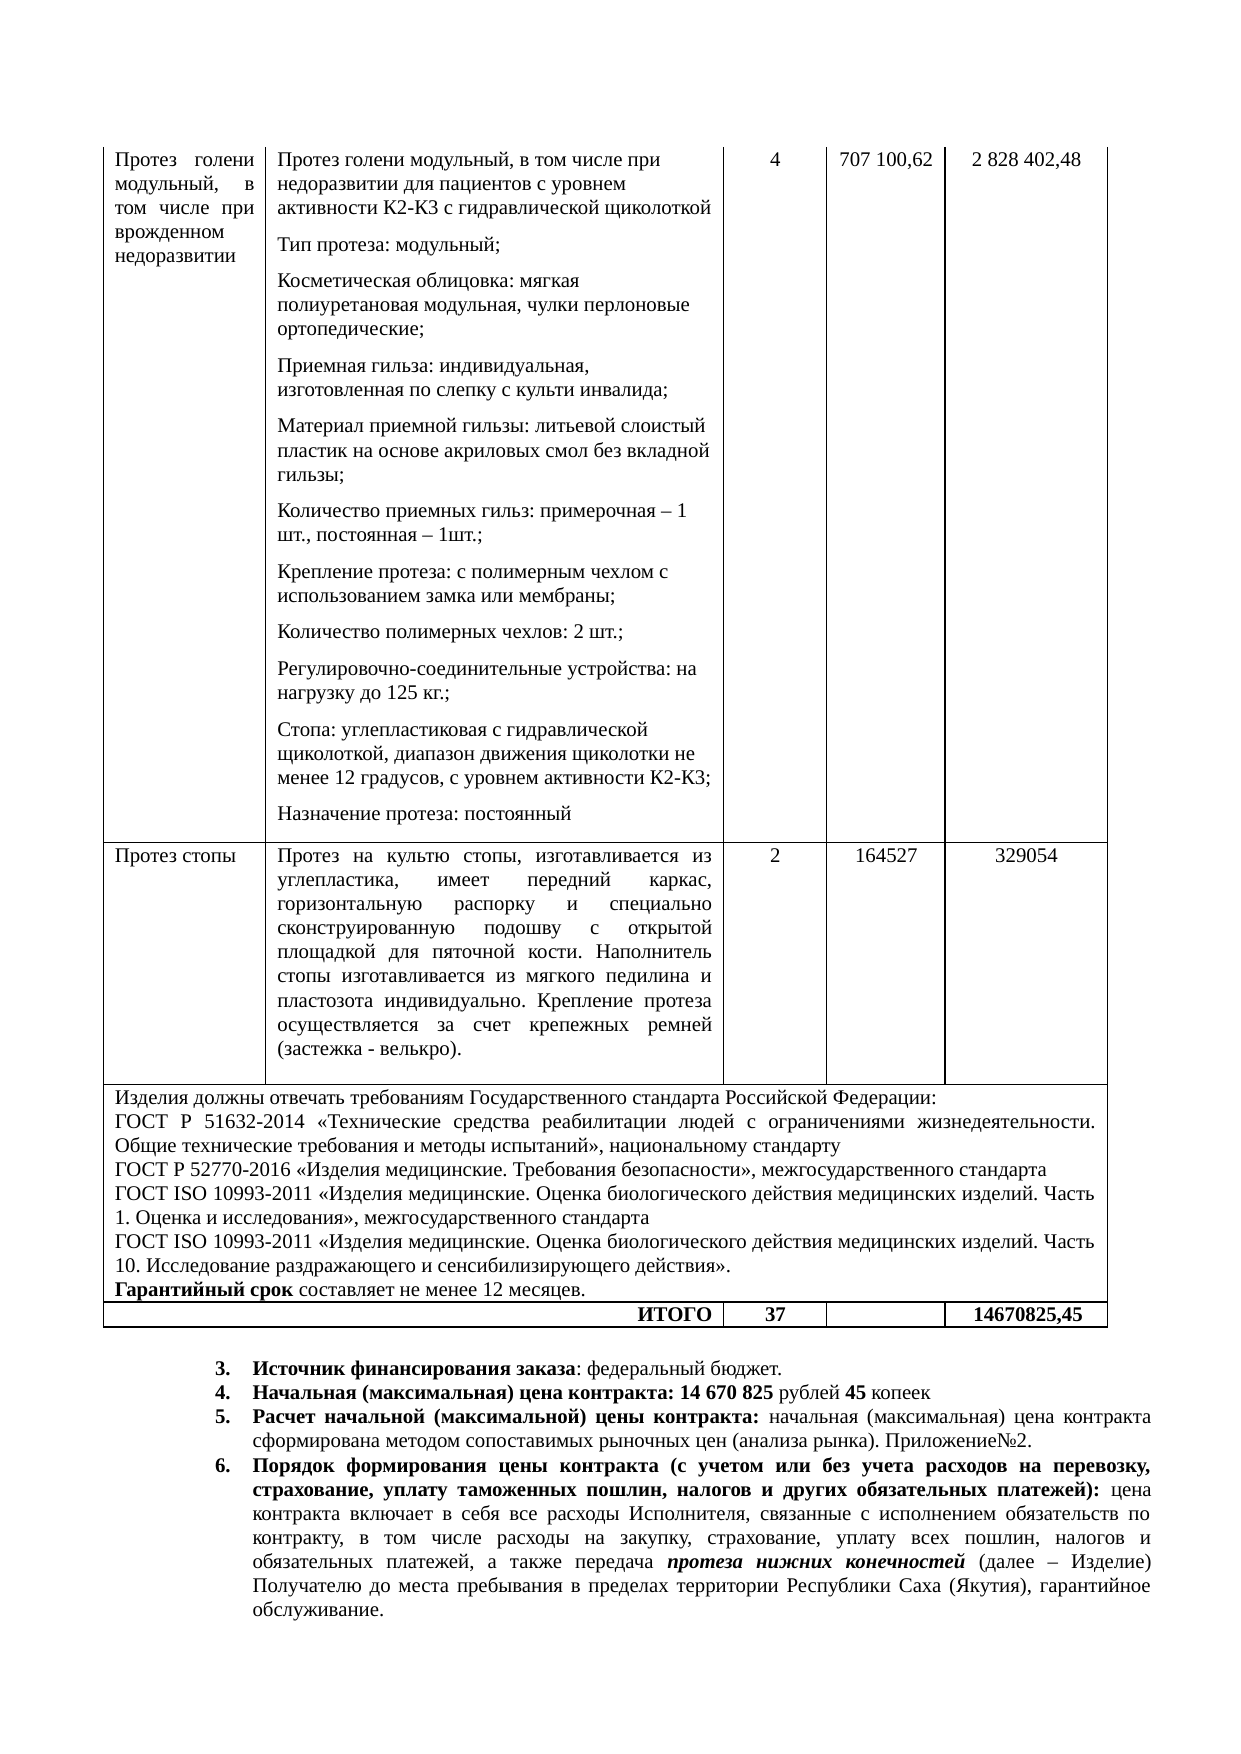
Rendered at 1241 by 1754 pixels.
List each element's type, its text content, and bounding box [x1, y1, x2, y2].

table_header Протез голени модульный, в том числе при врожденном недоразвитии [104, 147, 265, 842]
list Источник финансирования заказа: федеральный бюджет. [215, 1356, 1152, 1380]
table_cell Протез стопы [104, 843, 265, 1084]
table_header Протез голени модульный, в том числе при недоразвитии для пациентов с уровнем активности К2-К3 с гидравлической щиколоткой Тип протеза: модульный; Косметическая облицовка: мягкая полиуретановая модульная, чулки перлоновые ортопедические; Приемная гильза: индивидуальная, изготовленная по слепку с культи инвалида; Материал приемной гильзы: литьевой слоистый пластик на основе акриловых смол без вкладной гильзы; Количество приемных гильз: примерочная – 1 шт., постоянная – 1шт.; Крепление протеза: с полимерным чехлом с использованием замка или мембраны; Количество полимерных чехлов: 2 шт.; Регулировочно-соединительные устройства: на нагрузку до 125 кг.; Стопа: углепластиковая с гидравлической щиколоткой, диапазон движения щиколотки не менее 12 градусов, с уровнем активности К2-К3; Назначение протеза: постоянный [266, 147, 723, 842]
table_header 2 828 402,48 [946, 147, 1107, 842]
list Начальная (максимальная) цена контракта: 14 670 825 рублей 45 копеек [215, 1380, 1152, 1404]
table_cell 14670825,45 [946, 1303, 1107, 1326]
table_cell Изделия должны отвечать требованиям Государственного стандарта Российской Федерации: ГОСТ Р 51632-2014 «Технические средства реабилитации людей с ограничениями жизнедеятельности. Общие технические требования и методы испытаний», национальному стандарту ГОСТ Р 52770-2016 «Изделия медицинские. Требования безопасности», межгосударственного стандарта ГОСТ ISO 10993-2011 «Изделия медицинские. Оценка биологического действия медицинских изделий. Часть 1. Оценка и исследования», межгосударственного стандарта ГОСТ ISO 10993-2011 «Изделия медицинские. Оценка биологического действия медицинских изделий. Часть 10. Исследование раздражающего и сенсибилизирующего действия». Гарантийный срок составляет не менее 12 месяцев. [104, 1085, 1107, 1301]
table_header 707 100,62 [827, 147, 944, 842]
list Порядок формирования цены контракта (с учетом или без учета расходов на перевозку, страхование, уплату таможенных пошлин, налогов и других обязательных платежей): цена контракта включает в себя все расходы Исполнителя, связанные с исполнением обязательств по контракту, в том числе расходы на закупку, страхование, уплату всех пошлин, налогов и обязательных платежей, а также передача протеза нижних конечностей (далее – Изделие) Получателю до места пребывания в пределах территории Республики Саха (Якутия), гарантийное обслуживание. [215, 1452, 1152, 1621]
table_header 4 [724, 147, 826, 842]
table_cell ИТОГО [104, 1303, 723, 1326]
table_cell [827, 1303, 944, 1326]
table_cell 37 [724, 1303, 826, 1326]
table_cell 2 [724, 843, 826, 1084]
table_cell Протез на культю стопы, изготавливается из углепластика, имеет передний каркас, горизонтальную распорку и специально сконструированную подошву с открытой площадкой для пяточной кости. Наполнитель стопы изготавливается из мягкого педилина и пластозота индивидуально. Крепление протеза осуществляется за счет крепежных ремней (застежка - велькро). [266, 843, 723, 1084]
table_cell 164527 [827, 843, 944, 1084]
table_cell 329054 [946, 843, 1107, 1084]
list Расчет начальной (максимальной) цены контракта: начальная (максимальная) цена контракта сформирована методом сопоставимых рыночных цен (анализа рынка). Приложение№2. [215, 1404, 1152, 1452]
